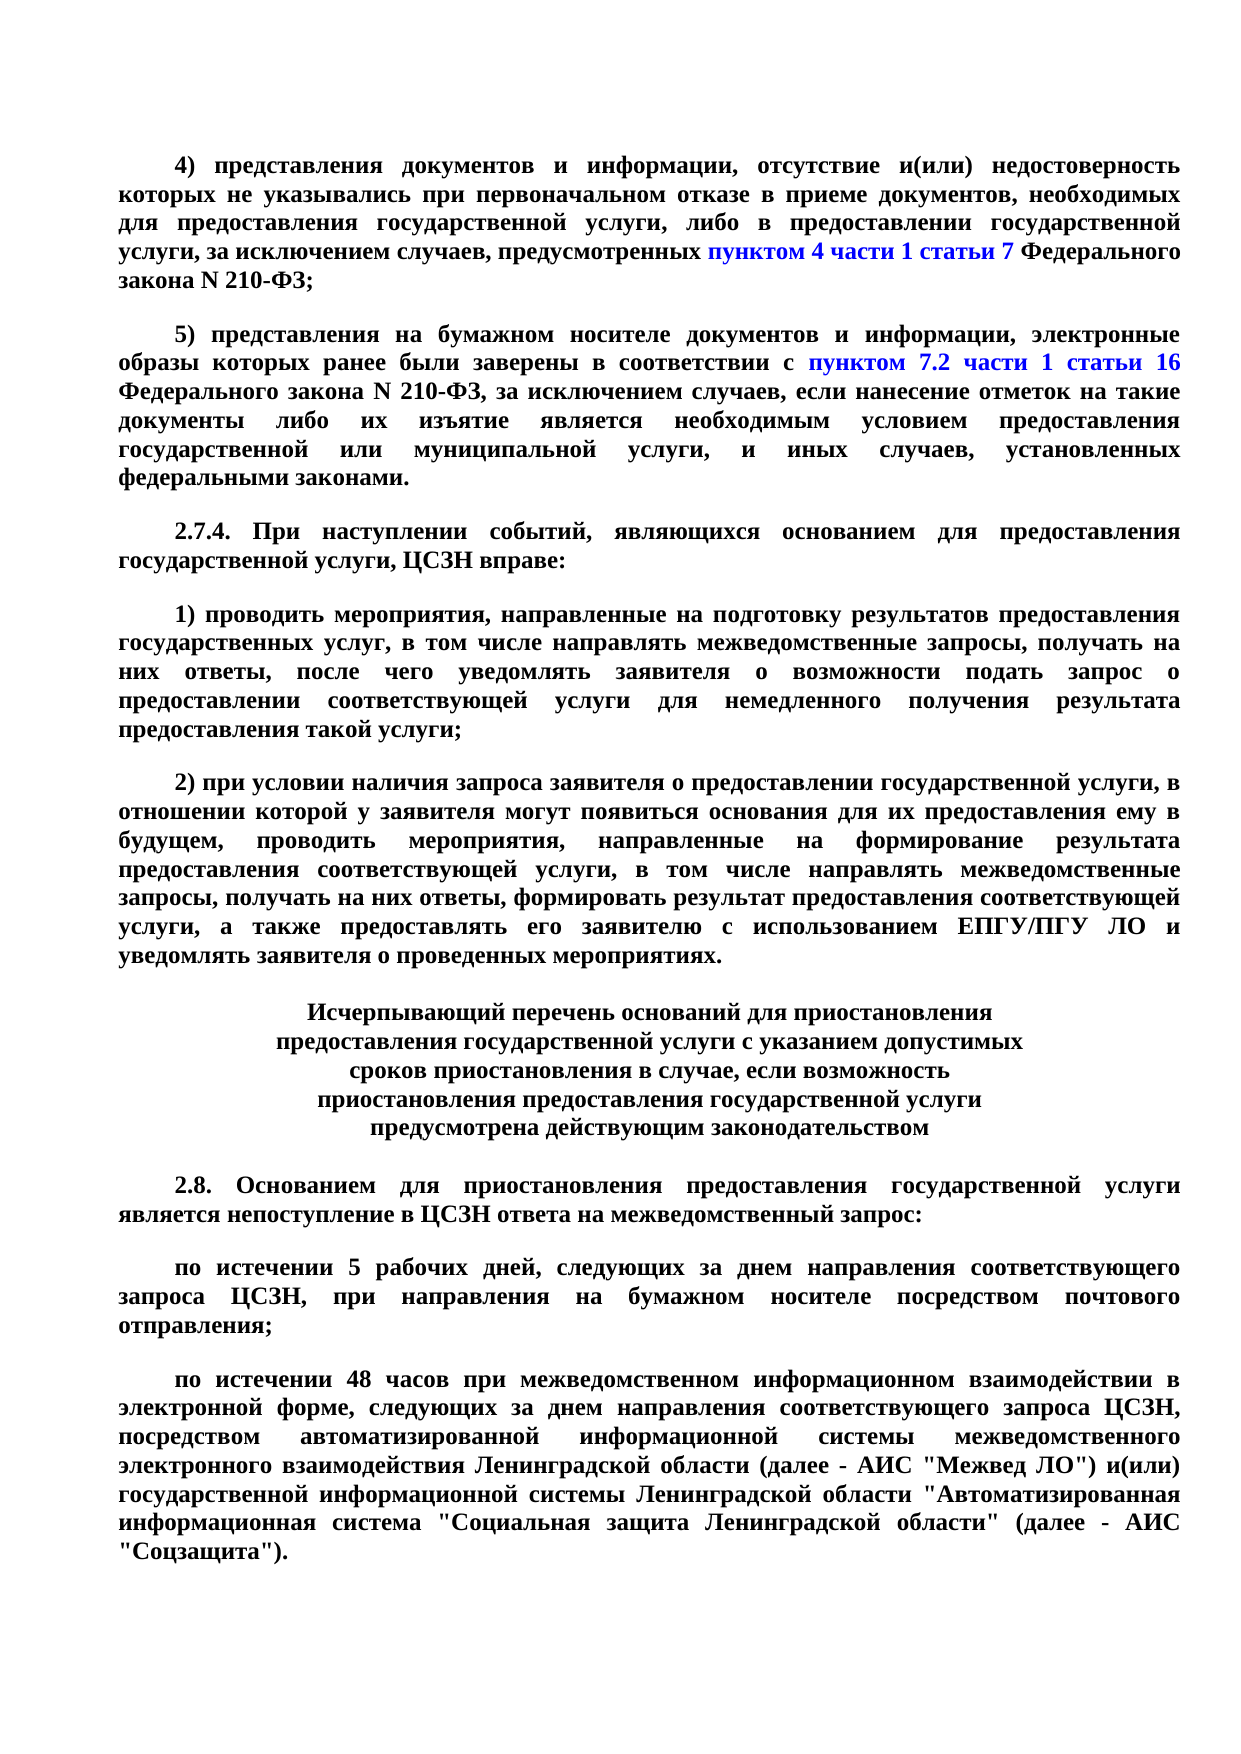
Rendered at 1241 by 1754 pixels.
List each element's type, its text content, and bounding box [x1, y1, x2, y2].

text 1) проводить мероприятия, направленные на подготовку результатов предоставления государственных услуг, в том числе направлять межведомственные запросы, получать на них ответы, после чего уведомлять заявителя о возможности подать запрос о предоставлении соответствующей услуги для немедленного получения результата предоставления такой услуги; [118, 599, 1181, 742]
text сроков приостановления в случае, если возможность [118, 1055, 1181, 1084]
text по истечении 48 часов при межведомственном информационном взаимодействии в электронной форме, следующих за днем направления соответствующего запроса ЦСЗН, посредством автоматизированной информационной системы межведомственного электронного взаимодействия Ленинградской области (далее - АИС "Межвед ЛО") и(или) государственной информационной системы Ленинградской области "Автоматизированная информационная система "Социальная защита Ленинградской области" (далее - АИС "Соцзащита"). [118, 1364, 1181, 1565]
text 2.7.4. При наступлении событий, являющихся основанием для предоставления государственной услуги, ЦСЗН вправе: [118, 516, 1181, 574]
text по истечении 5 рабочих дней, следующих за днем направления соответствующего запроса ЦСЗН, при направления на бумажном носителе посредством почтового отправления; [118, 1252, 1181, 1339]
text 2) при условии наличия запроса заявителя о предоставлении государственной услуги, в отношении которой у заявителя могут появиться основания для их предоставления ему в будущем, проводить мероприятия, направленные на формирование результата предоставления соответствующей услуги, в том числе направлять межведомственные запросы, получать на них ответы, формировать результат предоставления соответствующей услуги, а также предоставлять его заявителю с использованием ЕПГУ/ПГУ ЛО и уведомлять заявителя о проведенных мероприятиях. [118, 767, 1181, 969]
text 5) представления на бумажном носителе документов и информации, электронные образы которых ранее были заверены в соответствии с пунктом 7.2 части 1 статьи 16 Федерального закона N 210-ФЗ, за исключением случаев, если нанесение отметок на такие документы либо их изъятие является необходимым условием предоставления государственной или муниципальной услуги, и иных случаев, установленных федеральными законами. [118, 319, 1181, 491]
text Исчерпывающий перечень оснований для приостановления [118, 997, 1181, 1026]
text приостановления предоставления государственной услуги [118, 1084, 1181, 1112]
text 2.8. Основанием для приостановления предоставления государственной услуги является непоступление в ЦСЗН ответа на межведомственный запрос: [118, 1170, 1181, 1227]
text предоставления государственной услуги с указанием допустимых [118, 1026, 1181, 1055]
text предусмотрена действующим законодательством [118, 1112, 1181, 1141]
text 4) представления документов и информации, отсутствие и(или) недостоверность которых не указывались при первоначальном отказе в приеме документов, необходимых для предоставления государственной услуги, либо в предоставлении государственной услуги, за исключением случаев, предусмотренных пунктом 4 части 1 статьи 7 Федерального закона N 210-ФЗ; [118, 150, 1181, 294]
